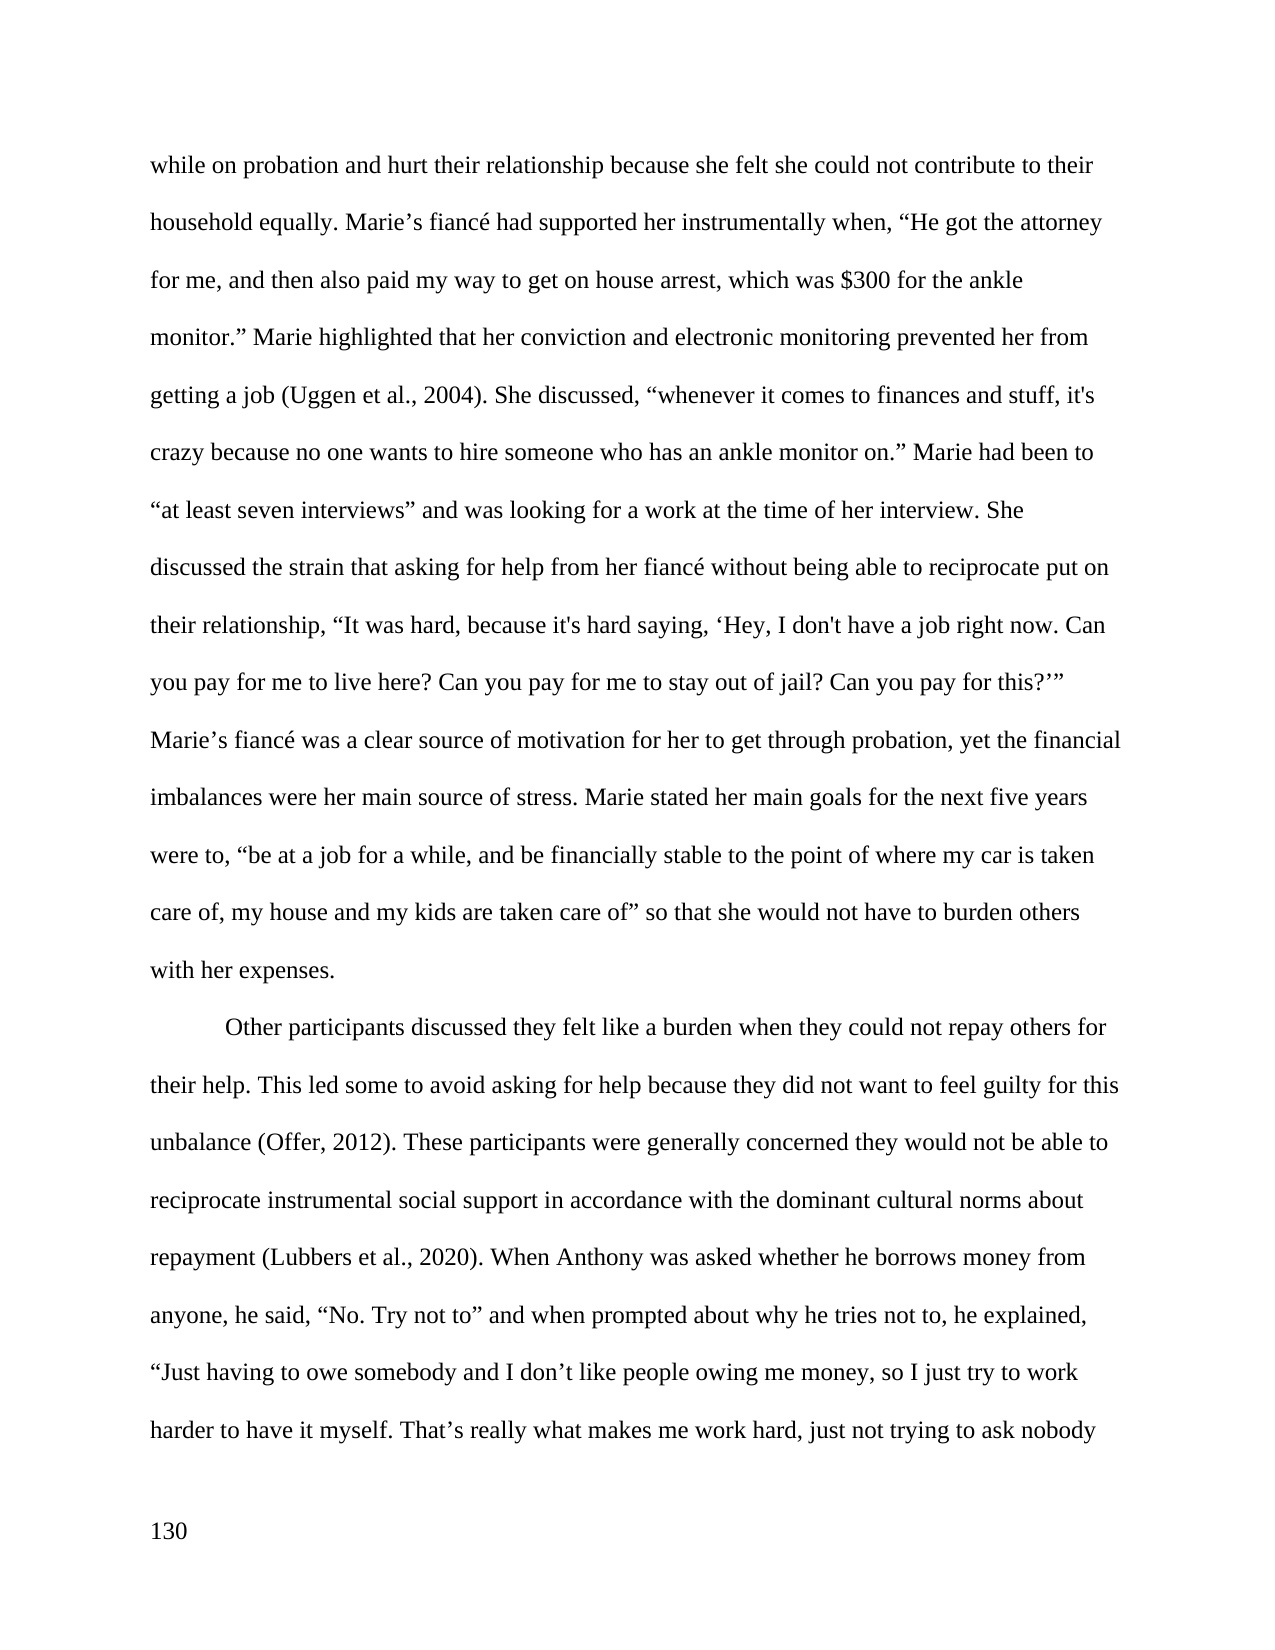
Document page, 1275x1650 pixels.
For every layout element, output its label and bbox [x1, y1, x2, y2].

text [150, 1012, 1125, 1444]
text [150, 150, 1125, 984]
